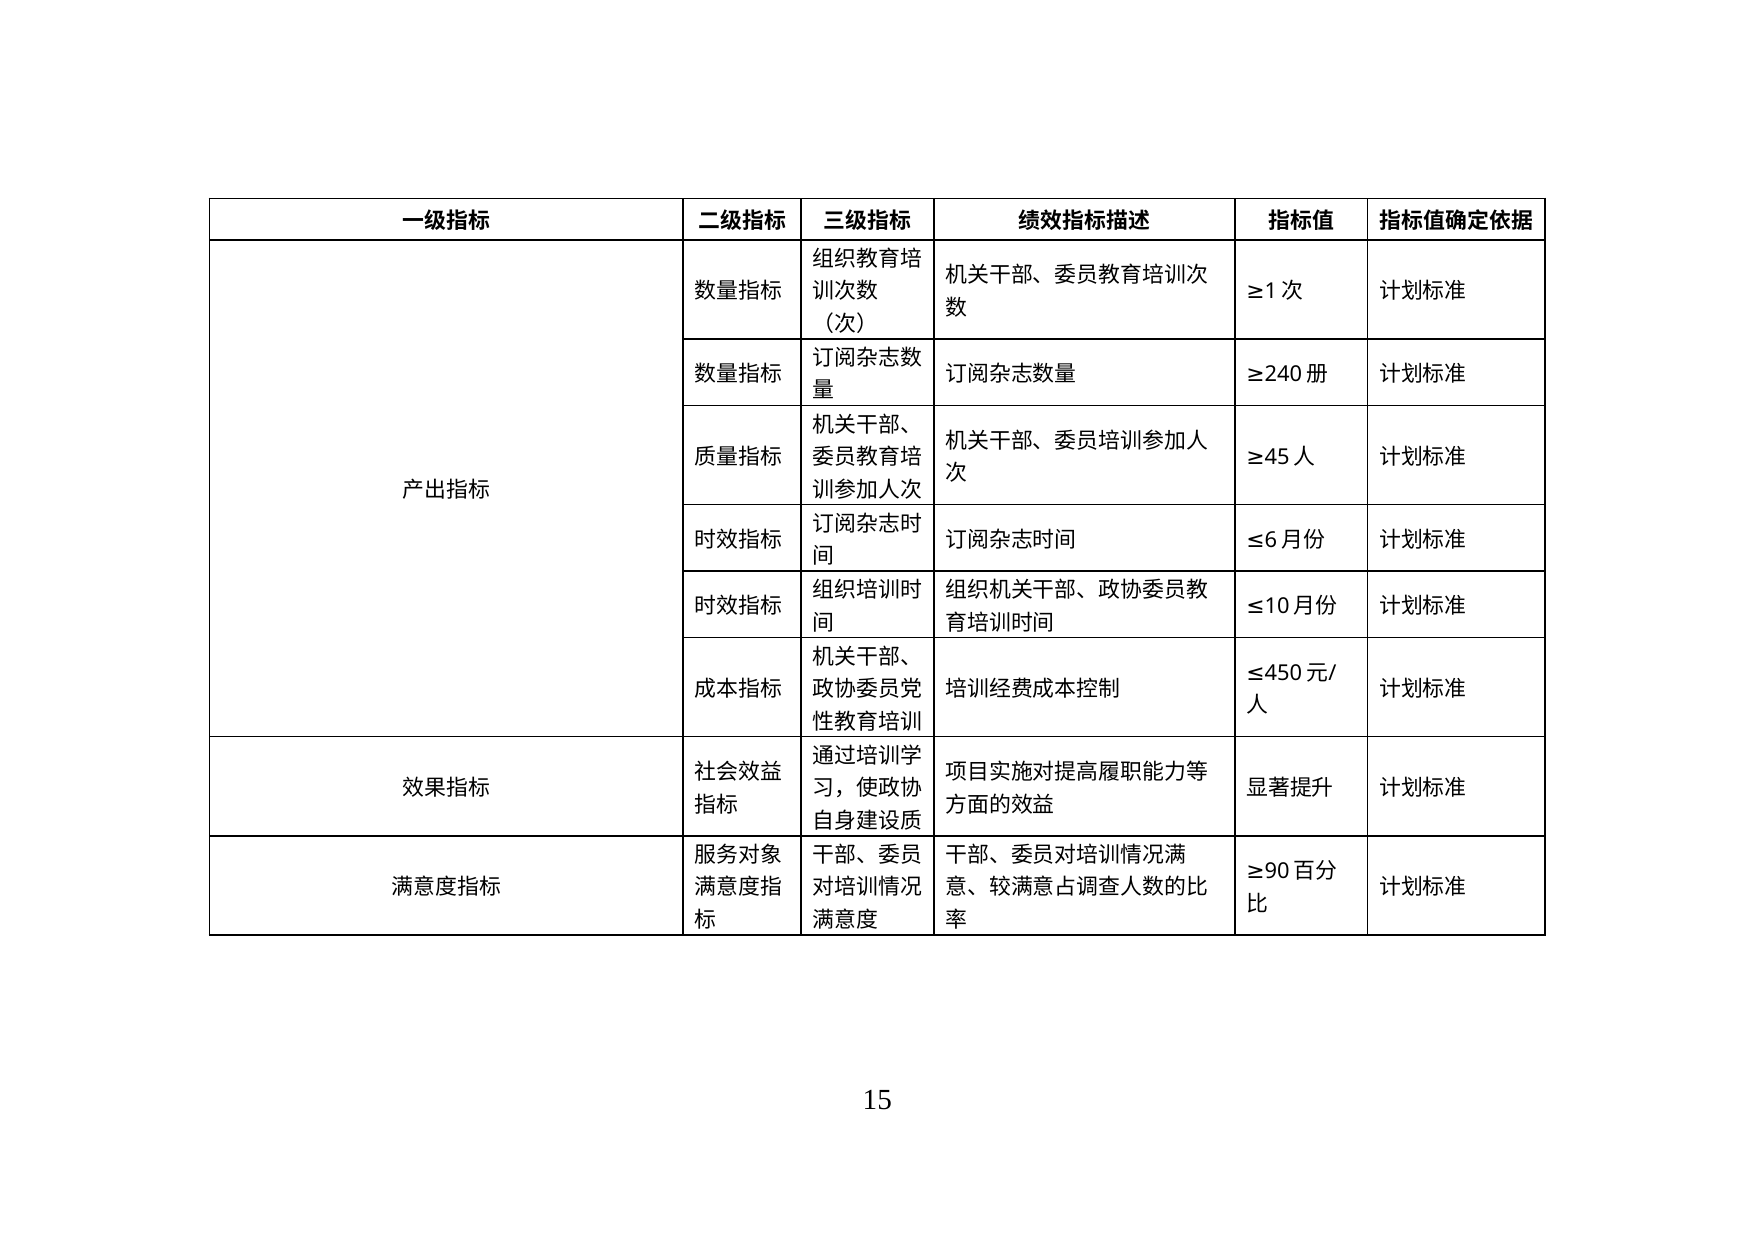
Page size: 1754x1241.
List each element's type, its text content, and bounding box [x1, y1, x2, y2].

table_cell 组织培训时间 [802, 572, 933, 637]
table_cell 社会效益指标 [684, 737, 800, 835]
table_cell 通过培训学习，使政协自身建设质 [802, 737, 933, 835]
table_cell 时效指标 [684, 572, 800, 637]
table_cell ≤10月份 [1236, 572, 1367, 637]
table_cell 计划标准 [1368, 837, 1544, 934]
table_cell 干部、委员对培训情况满意度 [802, 837, 933, 934]
table_cell 数量指标 [684, 340, 800, 404]
table_header 二级指标 [684, 199, 800, 239]
table_cell 服务对象满意度指标 [684, 837, 800, 934]
table_cell ≥45人 [1236, 406, 1367, 504]
table_cell 产出指标 [210, 241, 682, 736]
table_cell 项目实施对提高履职能力等方面的效益 [935, 737, 1234, 835]
table_cell 干部、委员对培训情况满意、较满意占调查人数的比率 [935, 837, 1234, 934]
table_cell 订阅杂志数量 [935, 340, 1234, 404]
table_cell 计划标准 [1368, 340, 1544, 404]
table_cell ≥1次 [1236, 241, 1367, 338]
table_cell 计划标准 [1368, 737, 1544, 835]
table_cell 满意度指标 [210, 837, 682, 934]
table_header 三级指标 [802, 199, 933, 239]
table_cell 成本指标 [684, 638, 800, 736]
table_cell 计划标准 [1368, 241, 1544, 338]
table_cell 订阅杂志时间 [802, 505, 933, 570]
table_cell 机关干部、政协委员党性教育培训 [802, 638, 933, 736]
table_header 指标值 [1236, 199, 1367, 239]
table_cell 机关干部、委员教育培训次数 [935, 241, 1234, 338]
table_cell 显著提升 [1236, 737, 1367, 835]
table_cell ≥90百分比 [1236, 837, 1367, 934]
table_cell 组织机关干部、政协委员教育培训时间 [935, 572, 1234, 637]
table_cell 组织教育培训次数（次） [802, 241, 933, 338]
table_header 绩效指标描述 [935, 199, 1234, 239]
table_header 一级指标 [210, 199, 682, 239]
table_cell 订阅杂志数量 [802, 340, 933, 404]
table_cell 质量指标 [684, 406, 800, 504]
table_cell 数量指标 [684, 241, 800, 338]
table_cell ≥240册 [1236, 340, 1367, 404]
table_cell 培训经费成本控制 [935, 638, 1234, 736]
table_cell 计划标准 [1368, 572, 1544, 637]
table_cell 机关干部、委员培训参加人次 [935, 406, 1234, 504]
table_cell 计划标准 [1368, 505, 1544, 570]
table_cell 时效指标 [684, 505, 800, 570]
table_cell 计划标准 [1368, 638, 1544, 736]
table_cell ≤6月份 [1236, 505, 1367, 570]
table_cell 订阅杂志时间 [935, 505, 1234, 570]
table_cell 效果指标 [210, 737, 682, 835]
table_cell 计划标准 [1368, 406, 1544, 504]
table_cell ≤450元/人 [1236, 638, 1367, 736]
table_header 指标值确定依据 [1368, 199, 1544, 239]
table_cell 机关干部、委员教育培训参加人次 [802, 406, 933, 504]
